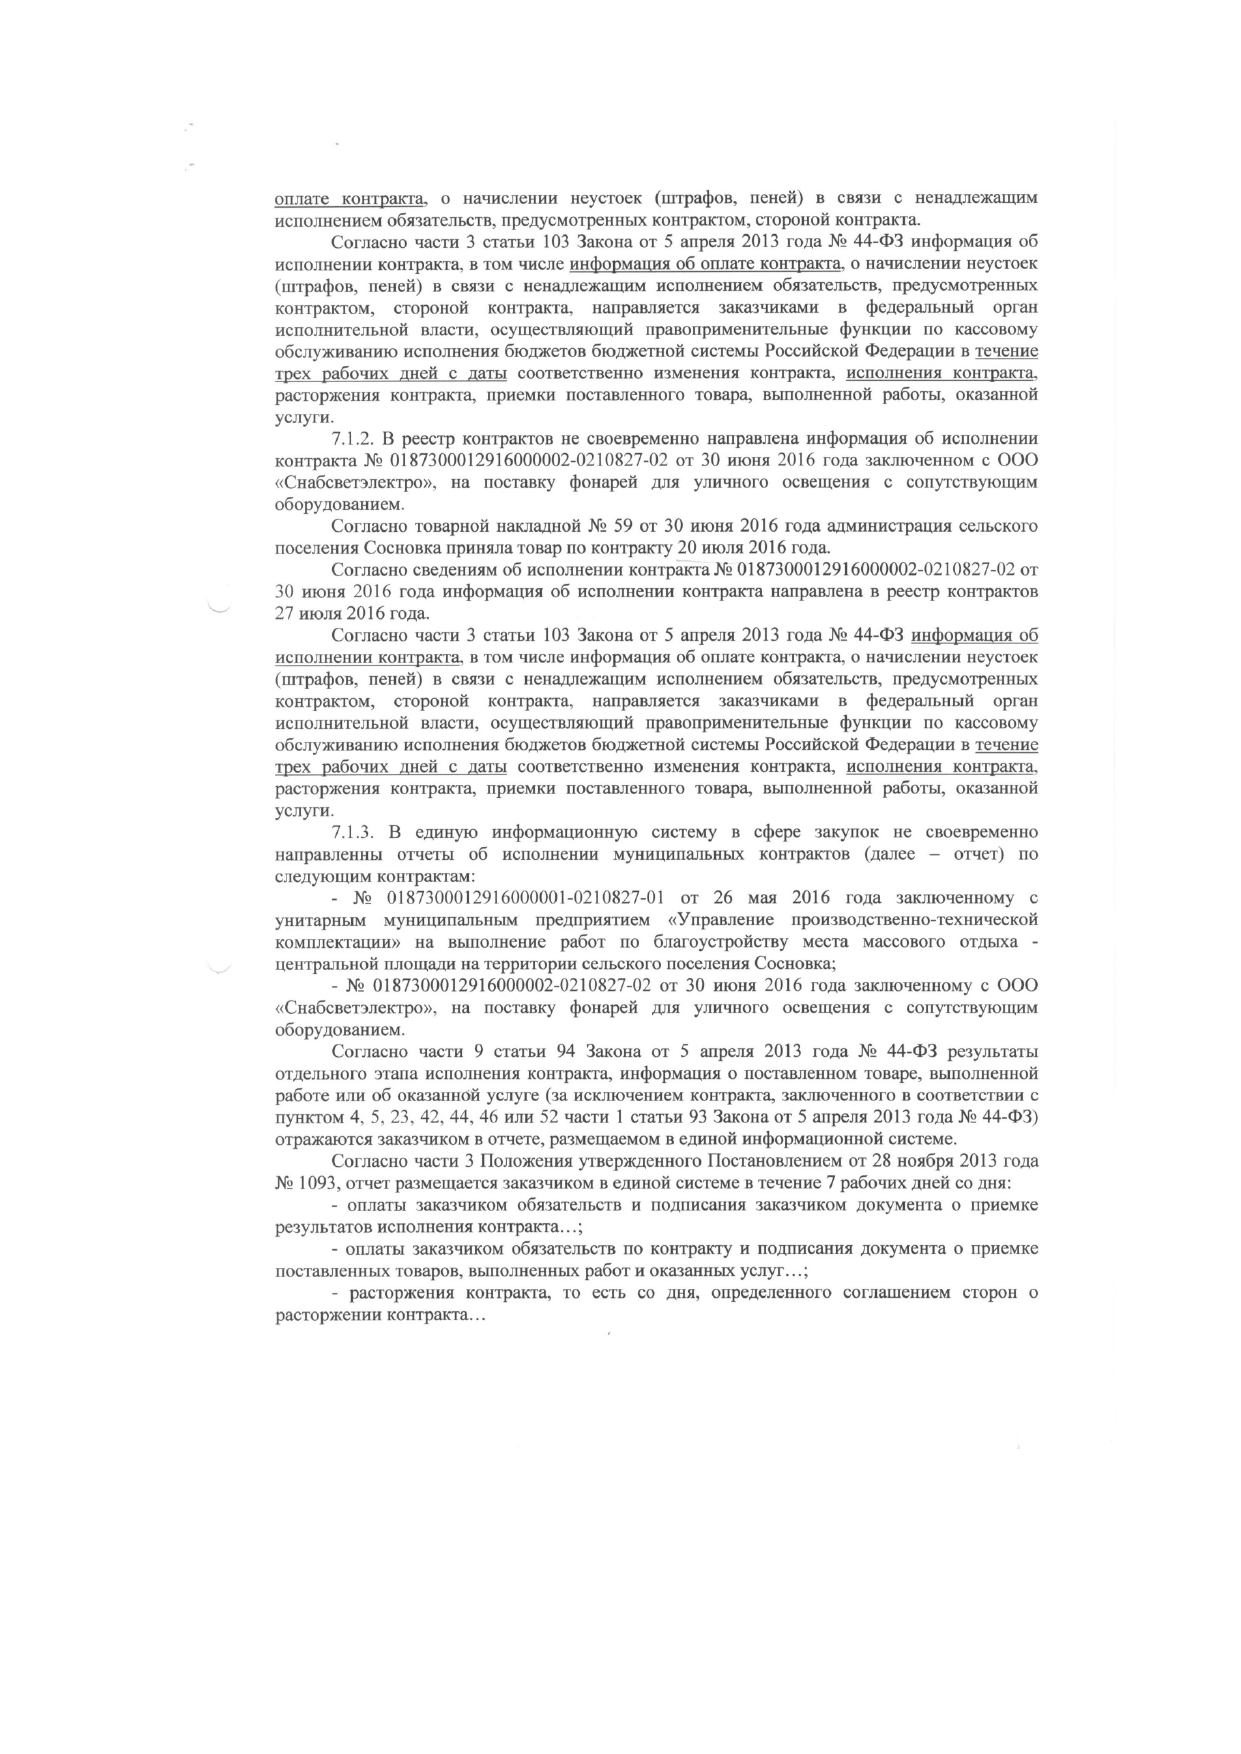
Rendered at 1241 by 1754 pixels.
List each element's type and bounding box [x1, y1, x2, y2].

picture [177, 118, 1152, 1459]
